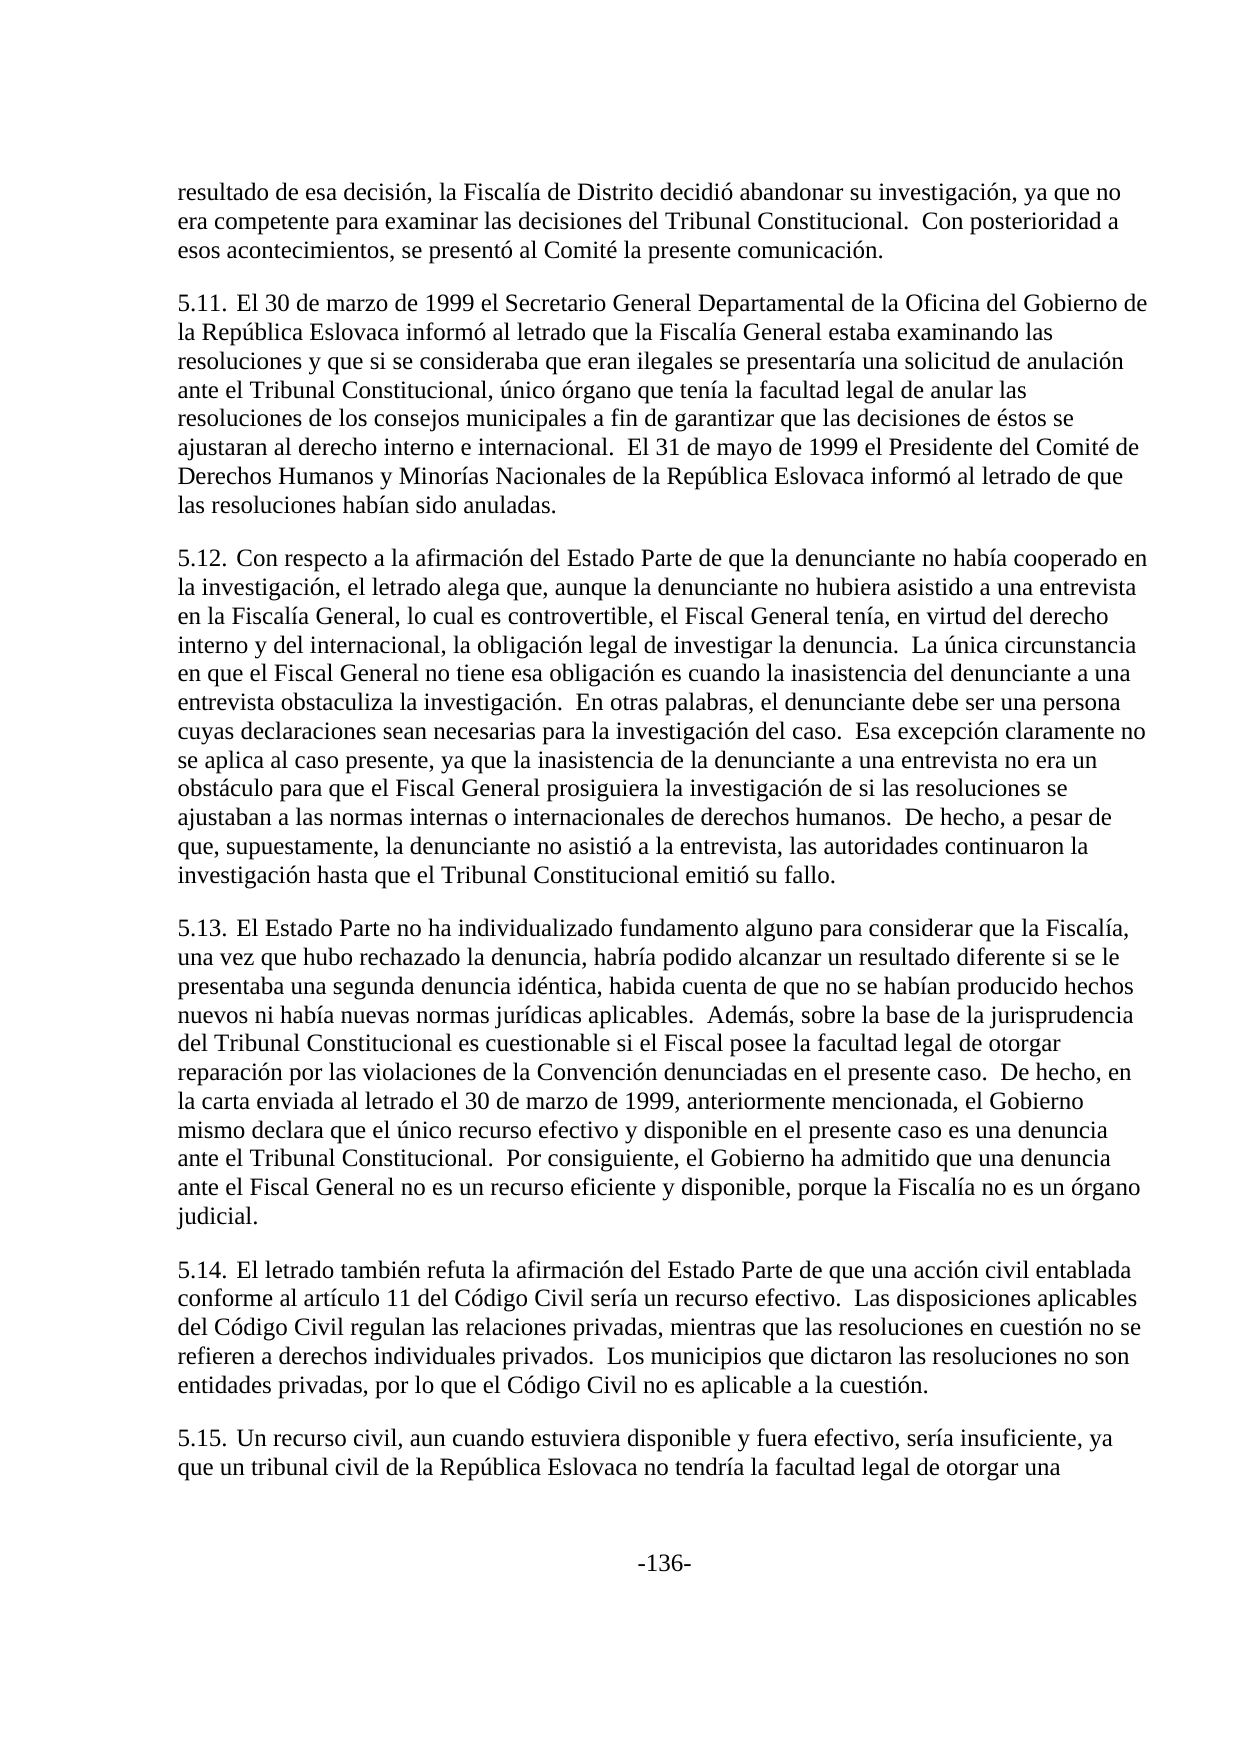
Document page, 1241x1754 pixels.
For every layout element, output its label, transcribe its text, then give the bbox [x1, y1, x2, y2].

text 5.14. El letrado también refuta la afirmación del Estado Parte de que una acción civil entablada conforme al artículo 11 del Código Civil sería un recurso efectivo. Las disposiciones aplicables del Código Civil regulan las relaciones privadas, mientras que las resoluciones en cuestión no se refieren a derechos individuales privados. Los municipios que dictaron las resoluciones no son entidades privadas, por lo que el Código Civil no es aplicable a la cuestión. [177, 1255, 1152, 1398]
text 5.13. El Estado Parte no ha individualizado fundamento alguno para considerar que la Fiscalía, una vez que hubo rechazado la denuncia, habría podido alcanzar un resultado diferente si se le presentaba una segunda denuncia idéntica, habida cuenta de que no se habían producido hechos nuevos ni había nuevas normas jurídicas aplicables. Además, sobre la base de la jurisprudencia del Tribunal Constitucional es cuestionable si el Fiscal posee la facultad legal de otorgar reparación por las violaciones de la Convención denunciadas en el presente caso. De hecho, en la carta enviada al letrado el 30 de marzo de 1999, anteriormente mencionada, el Gobierno mismo declara que el único recurso efectivo y disponible en el presente caso es una denuncia ante el Tribunal Constitucional. Por consiguiente, el Gobierno ha admitido que una denuncia ante el Fiscal General no es un recurso eficiente y disponible, porque la Fiscalía no es un órgano judicial. [177, 913, 1152, 1230]
text 5.11. El 30 de marzo de 1999 el Secretario General Departamental de la Oficina del Gobierno de la República Eslovaca informó al letrado que la Fiscalía General estaba examinando las resoluciones y que si se consideraba que eran ilegales se presentaría una solicitud de anulación ante el Tribunal Constitucional, único órgano que tenía la facultad legal de anular las resoluciones de los consejos municipales a fin de garantizar que las decisiones de éstos se ajustaran al derecho interno e internacional. El 31 de mayo de 1999 el Presidente del Comité de Derechos Humanos y Minorías Nacionales de la República Eslovaca informó al letrado de que las resoluciones habían sido anuladas. [177, 288, 1152, 518]
text 5.12. Con respecto a la afirmación del Estado Parte de que la denunciante no había cooperado en la investigación, el letrado alega que, aunque la denunciante no hubiera asistido a una entrevista en la Fiscalía General, lo cual es controvertible, el Fiscal General tenía, en virtud del derecho interno y del internacional, la obligación legal de investigar la denuncia. La única circunstancia en que el Fiscal General no tiene esa obligación es cuando la inasistencia del denunciante a una entrevista obstaculiza la investigación. En otras palabras, el denunciante debe ser una persona cuyas declaraciones sean necesarias para la investigación del caso. Esa excepción claramente no se aplica al caso presente, ya que la inasistencia de la denunciante a una entrevista no era un obstáculo para que el Fiscal General prosiguiera la investigación de si las resoluciones se ajustaban a las normas internas o internacionales de derechos humanos. De hecho, a pesar de que, supuestamente, la denunciante no asistió a la entrevista, las autoridades continuaron la investigación hasta que el Tribunal Constitucional emitió su fallo. [177, 543, 1152, 888]
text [177, 177, 1152, 263]
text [177, 1423, 1152, 1481]
